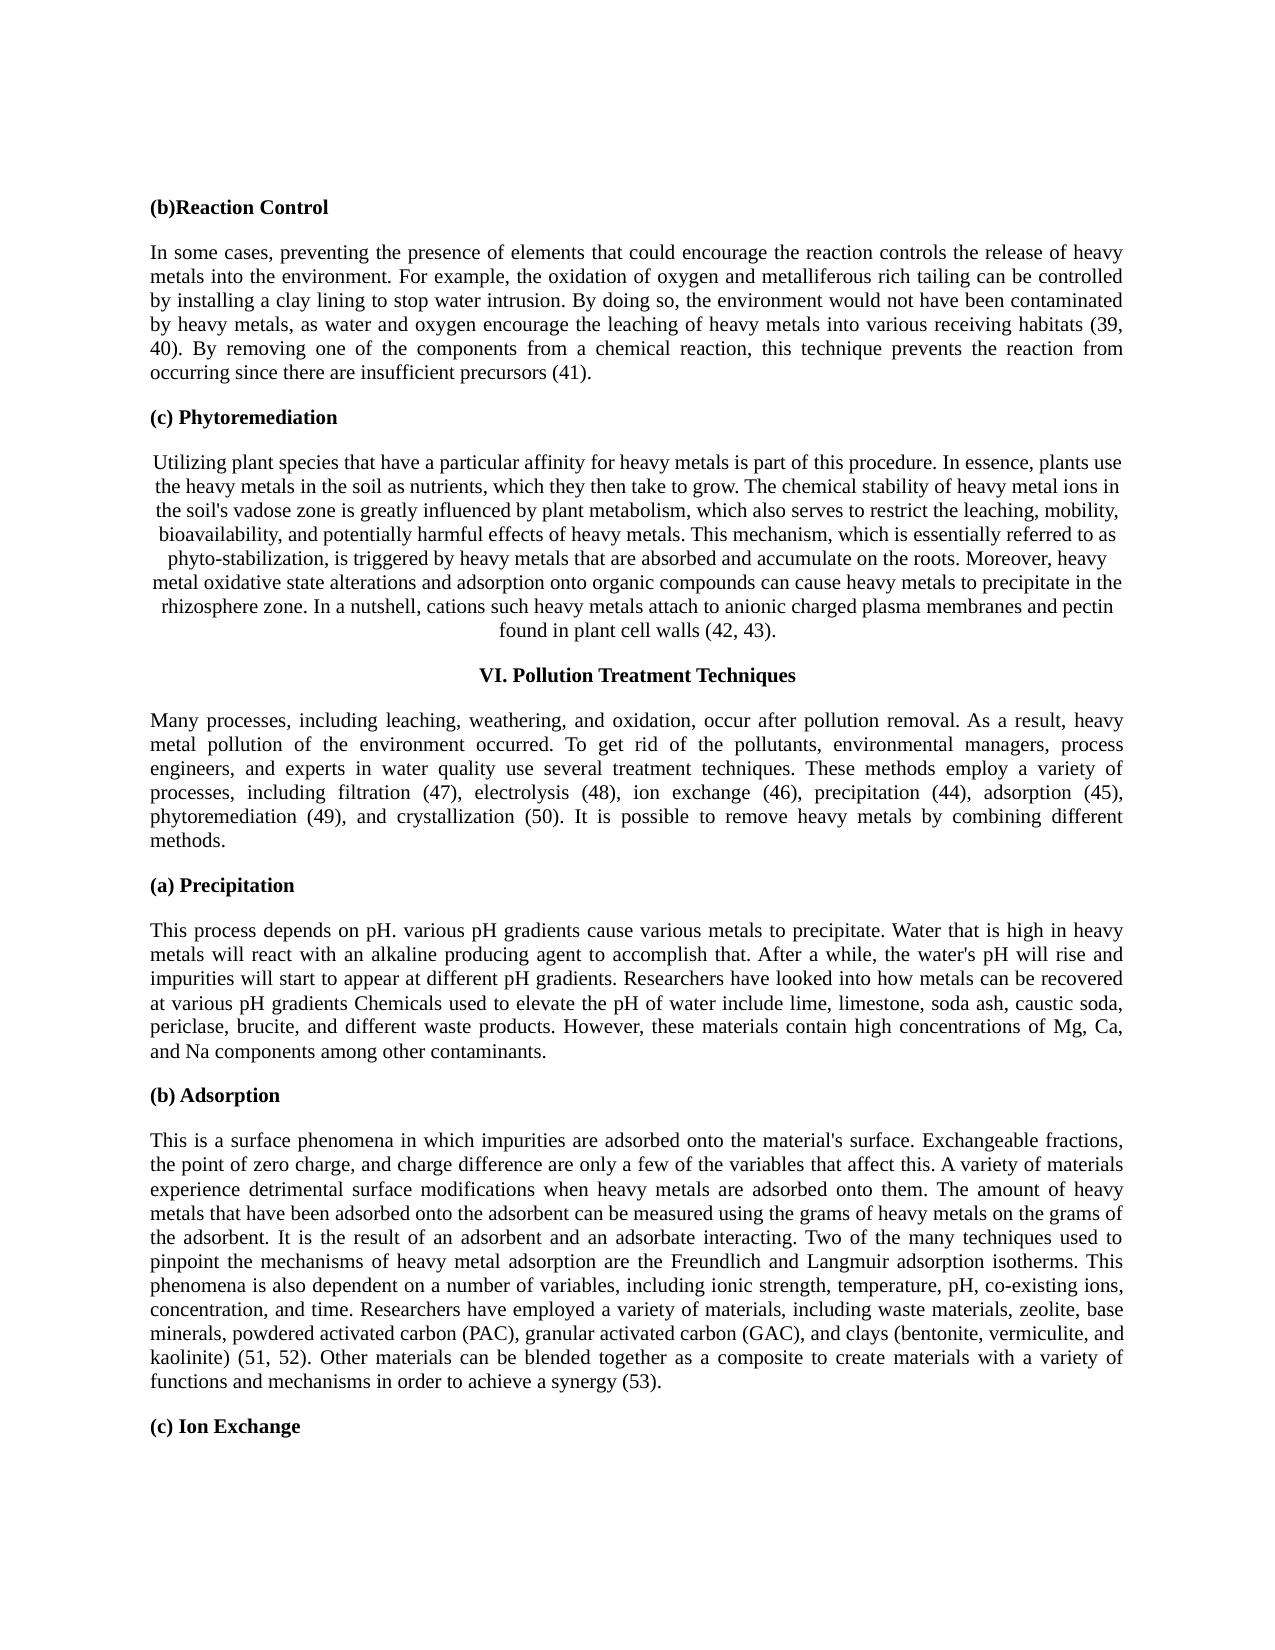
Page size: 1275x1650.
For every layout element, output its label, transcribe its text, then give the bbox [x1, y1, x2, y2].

text In some cases, preventing the presence of elements that could encourage the reaction controls the release of heavy metals into the environment. For example, the oxidation of oxygen and metalliferous rich tailing can be controlled by installing a clay lining to stop water intrusion. By doing so, the environment would not have been contaminated by heavy metals, as water and oxygen encourage the leaching of heavy metals into various receiving habitats (39, 40). By removing one of the components from a chemical reaction, this technique prevents the reaction from occurring since there are insufficient precursors (41). [150, 240, 1125, 384]
text Utilizing plant species that have a particular affinity for heavy metals is part of this procedure. In essence, plants use the heavy metals in the soil as nutrients, which they then take to grow. The chemical stability of heavy metal ions in the soil's vadose zone is greatly influenced by plant metabolism, which also serves to restrict the leaching, mobility, bioavailability, and potentially harmful effects of heavy metals. This mechanism, which is essentially referred to as phyto-stabilization, is triggered by heavy metals that are absorbed and accumulate on the roots. Moreover, heavy metal oxidative state alterations and adsorption onto organic compounds can cause heavy metals to precipitate in the rhizosphere zone. In a nutshell, cations such heavy metals attach to anionic charged plasma membranes and pectin found in plant cell walls (42, 43). [150, 450, 1125, 642]
text VI. Pollution Treatment Techniques [150, 663, 1125, 687]
text (a) Precipitation [150, 873, 1125, 897]
text (c) Ion Exchange [150, 1414, 1125, 1438]
text This is a surface phenomena in which impurities are adsorbed onto the material's surface. Exchangeable fractions, the point of zero charge, and charge difference are only a few of the variables that affect this. A variety of materials experience detrimental surface modifications when heavy metals are adsorbed onto them. The amount of heavy metals that have been adsorbed onto the adsorbent can be measured using the grams of heavy metals on the grams of the adsorbent. It is the result of an adsorbent and an adsorbate interacting. Two of the many techniques used to pinpoint the mechanisms of heavy metal adsorption are the Freundlich and Langmuir adsorption isotherms. This phenomena is also dependent on a number of variables, including ionic strength, temperature, pH, co-existing ions, concentration, and time. Researchers have employed a variety of materials, including waste materials, zeolite, base minerals, powdered activated carbon (PAC), granular activated carbon (GAC), and clays (bentonite, vermiculite, and kaolinite) (51, 52). Other materials can be blended together as a composite to create materials with a variety of functions and mechanisms in order to achieve a synergy (53). [150, 1128, 1125, 1393]
text Many processes, including leaching, weathering, and oxidation, occur after pollution removal. As a result, heavy metal pollution of the environment occurred. To get rid of the pollutants, environmental managers, process engineers, and experts in water quality use several treatment techniques. These methods employ a variety of processes, including filtration (47), electrolysis (48), ion exchange (46), precipitation (44), adsorption (45), phytoremediation (49), and crystallization (50). It is possible to remove heavy metals by combining different methods. [150, 708, 1125, 852]
text (b)Reaction Control [150, 195, 1125, 219]
text This process depends on pH. various pH gradients cause various metals to precipitate. Water that is high in heavy metals will react with an alkaline producing agent to accomplish that. After a while, the water's pH will rise and impurities will start to appear at different pH gradients. Researchers have looked into how metals can be recovered at various pH gradients Chemicals used to elevate the pH of water include lime, limestone, soda ash, caustic soda, periclase, brucite, and different waste products. However, these materials contain high concentrations of Mg, Ca, and Na components among other contaminants. [150, 918, 1125, 1063]
text (c) Phytoremediation [150, 405, 1125, 429]
text (b) Adsorption [150, 1083, 1125, 1107]
